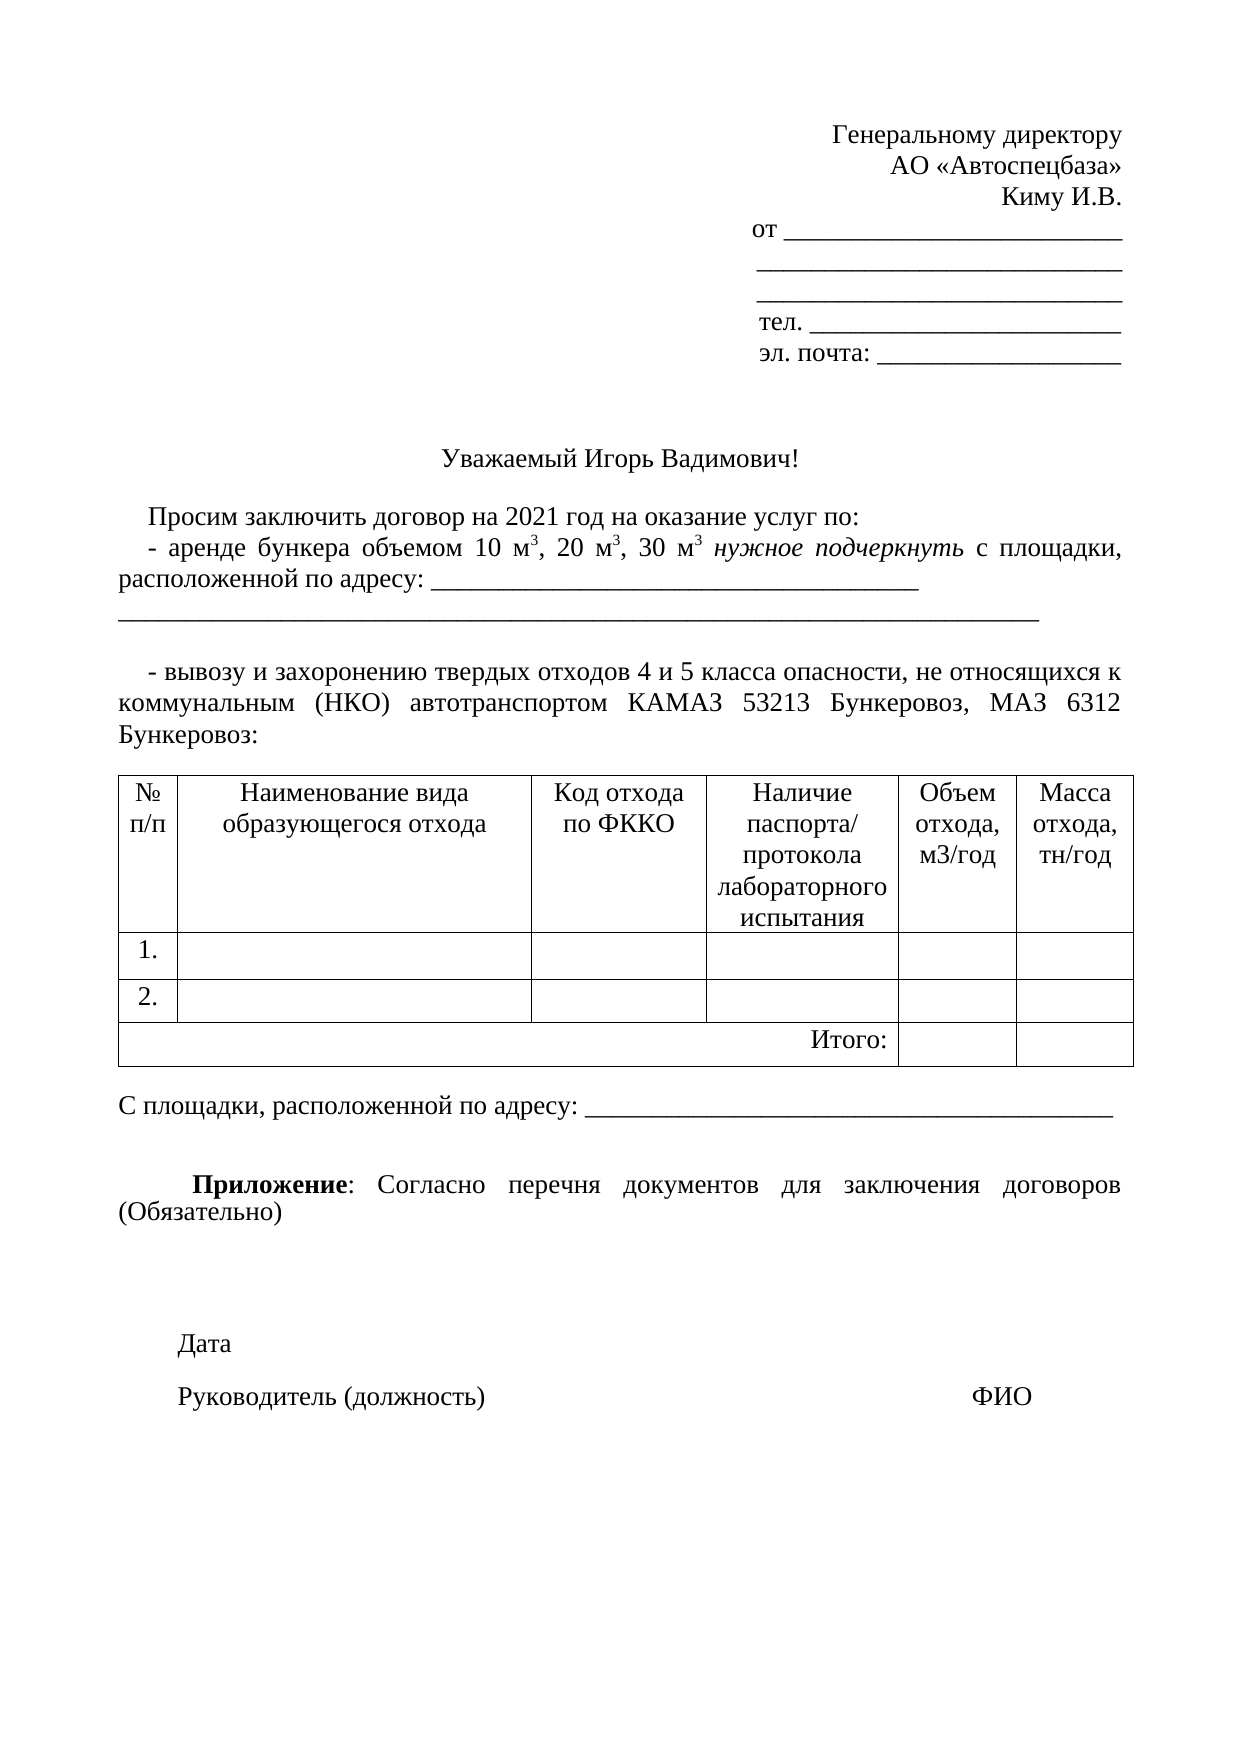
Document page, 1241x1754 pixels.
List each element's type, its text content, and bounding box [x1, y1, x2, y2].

table_header № п/п [119, 776, 177, 932]
table_header Объем отхода, м3/год [899, 776, 1016, 932]
table_cell [899, 1023, 1016, 1066]
text ___________________________ [118, 243, 1122, 274]
table_cell [1017, 1023, 1133, 1066]
text АО «Автоспецбаза» [118, 149, 1122, 181]
table_cell [899, 933, 1016, 979]
text тел. _______________________ [118, 305, 1122, 336]
table_cell [178, 933, 531, 979]
table_cell Итого: [119, 1023, 898, 1066]
text - аренде бункера объемом 10 м3, 20 м3, 30 м3 нужное подчеркнуть с площадки, расположенной по адресу: ____________________________________ [118, 531, 1122, 593]
table_cell 1. [119, 933, 177, 979]
text от _________________________ [118, 212, 1122, 243]
text эл. почта: __________________ [118, 336, 1122, 367]
table_cell 2. [119, 980, 177, 1022]
text Генеральному директору [118, 118, 1122, 149]
text Дата [118, 1332, 1122, 1358]
table_cell [532, 933, 706, 979]
table_cell [1017, 933, 1133, 979]
table_cell [532, 980, 706, 1022]
table_header Масса отхода, тн/год [1017, 776, 1133, 932]
table_header Наличие паспорта/ протокола лабораторного испытания [707, 776, 898, 932]
text ____________________________________________________________________ [118, 593, 1122, 624]
table_cell [707, 933, 898, 979]
text ___________________________ [118, 274, 1122, 305]
text Приложение: Согласно перечня документов для заключения договоров (Обязательно) [118, 1173, 1122, 1226]
table_cell [899, 980, 1016, 1022]
table_header Код отхода по ФККО [532, 776, 706, 932]
table_header Наименование вида образующегося отхода [178, 776, 531, 932]
text С площадки, расположенной по адресу: _______________________________________ [118, 1093, 1122, 1120]
text - вывозу и захоронению твердых отходов 4 и 5 класса опасности, не относящихся к коммунальным (НКО) автотранспортом КАМАЗ 53213 Бункеровоз, МАЗ 6312 Бункеровоз: [118, 655, 1122, 749]
table_cell [707, 980, 898, 1022]
table_cell [1017, 980, 1133, 1022]
text Киму И.В. [118, 181, 1122, 212]
table_cell [178, 980, 531, 1022]
text Просим заключить договор на 2021 год на оказание услуг по: [118, 500, 1122, 531]
text Руководитель (должность) ФИО [118, 1384, 1122, 1411]
text Уважаемый Игорь Вадимович! [118, 447, 1122, 473]
